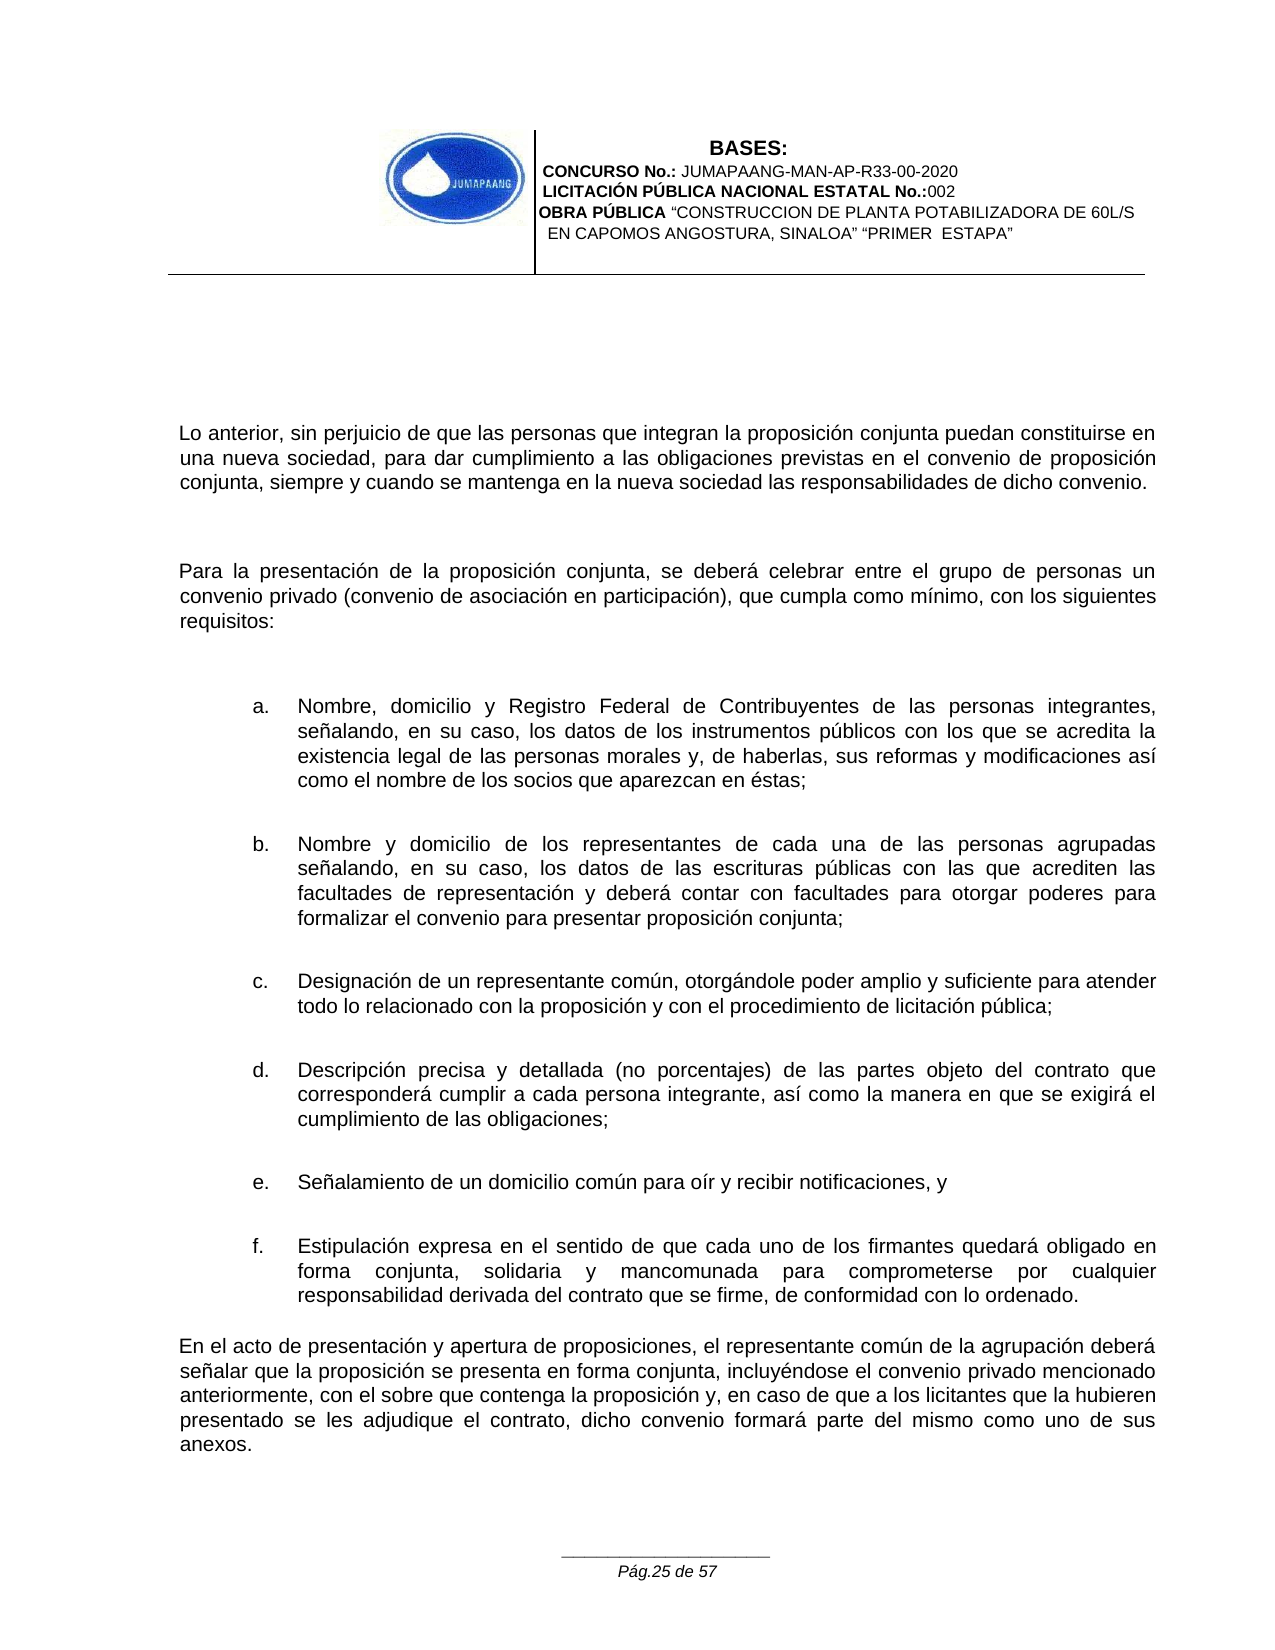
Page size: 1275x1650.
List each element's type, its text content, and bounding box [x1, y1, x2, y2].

list Nombre, domicilio y Registro Federal de Contribuyentes de las personas integrantes, señalando, en su caso, los datos de los instrumentos públicos con los que se acredita la existencia legal de las personas morales y, de haberlas, sus reformas y modificaciones así como el nombre de los socios que aparezcan en éstas; [252, 694, 1158, 792]
list Nombre y domicilio de los representantes de cada una de las personas agrupadas señalando, en su caso, los datos de las escrituras públicas con las que acrediten las facultades de representación y deberá contar con facultades para otorgar poderes para formalizar el convenio para presentar proposición conjunta; [252, 832, 1158, 929]
picture [379, 129, 528, 226]
list Designación de un representante común, otorgándole poder amplio y suficiente para atender todo lo relacionado con la proposición y con el procedimiento de licitación pública; [252, 969, 1158, 1017]
list Descripción precisa y detallada (no porcentajes) de las partes objeto del contrato que corresponderá cumplir a cada persona integrante, así como la manera en que se exigirá el cumplimiento de las obligaciones; [252, 1057, 1158, 1131]
text Para la presentación de la proposición conjunta, se deberá celebrar entre el grupo de personas un convenio privado (convenio de asociación en participación), que cumpla como mínimo, con los siguientes requisitos: [178, 559, 1158, 632]
text En el acto de presentación y apertura de proposiciones, el representante común de la agrupación deberá señalar que la proposición se presenta en forma conjunta, incluyéndose el convenio privado mencionado anteriormente, con el sobre que contenga la proposición y, en caso de que a los licitantes que la hubieren presentado se les adjudique el contrato, dicho convenio formará parte del mismo como uno de sus anexos. [178, 1334, 1158, 1456]
list Estipulación expresa en el sentido de que cada uno de los firmantes quedará obligado en forma conjunta, solidaria y mancomunada para comprometerse por cualquier responsabilidad derivada del contrato que se firme, de conformidad con lo ordenado. [252, 1234, 1158, 1307]
list Señalamiento de un domicilio común para oír y recibir notificaciones, y [252, 1170, 1158, 1194]
text Lo anterior, sin perjuicio de que las personas que integran la proposición conjunta puedan constituirse en una nueva sociedad, para dar cumplimiento a las obligaciones previstas en el convenio de proposición conjunta, siempre y cuando se mantenga en la nueva sociedad las responsabilidades de dicho convenio. [178, 421, 1158, 494]
